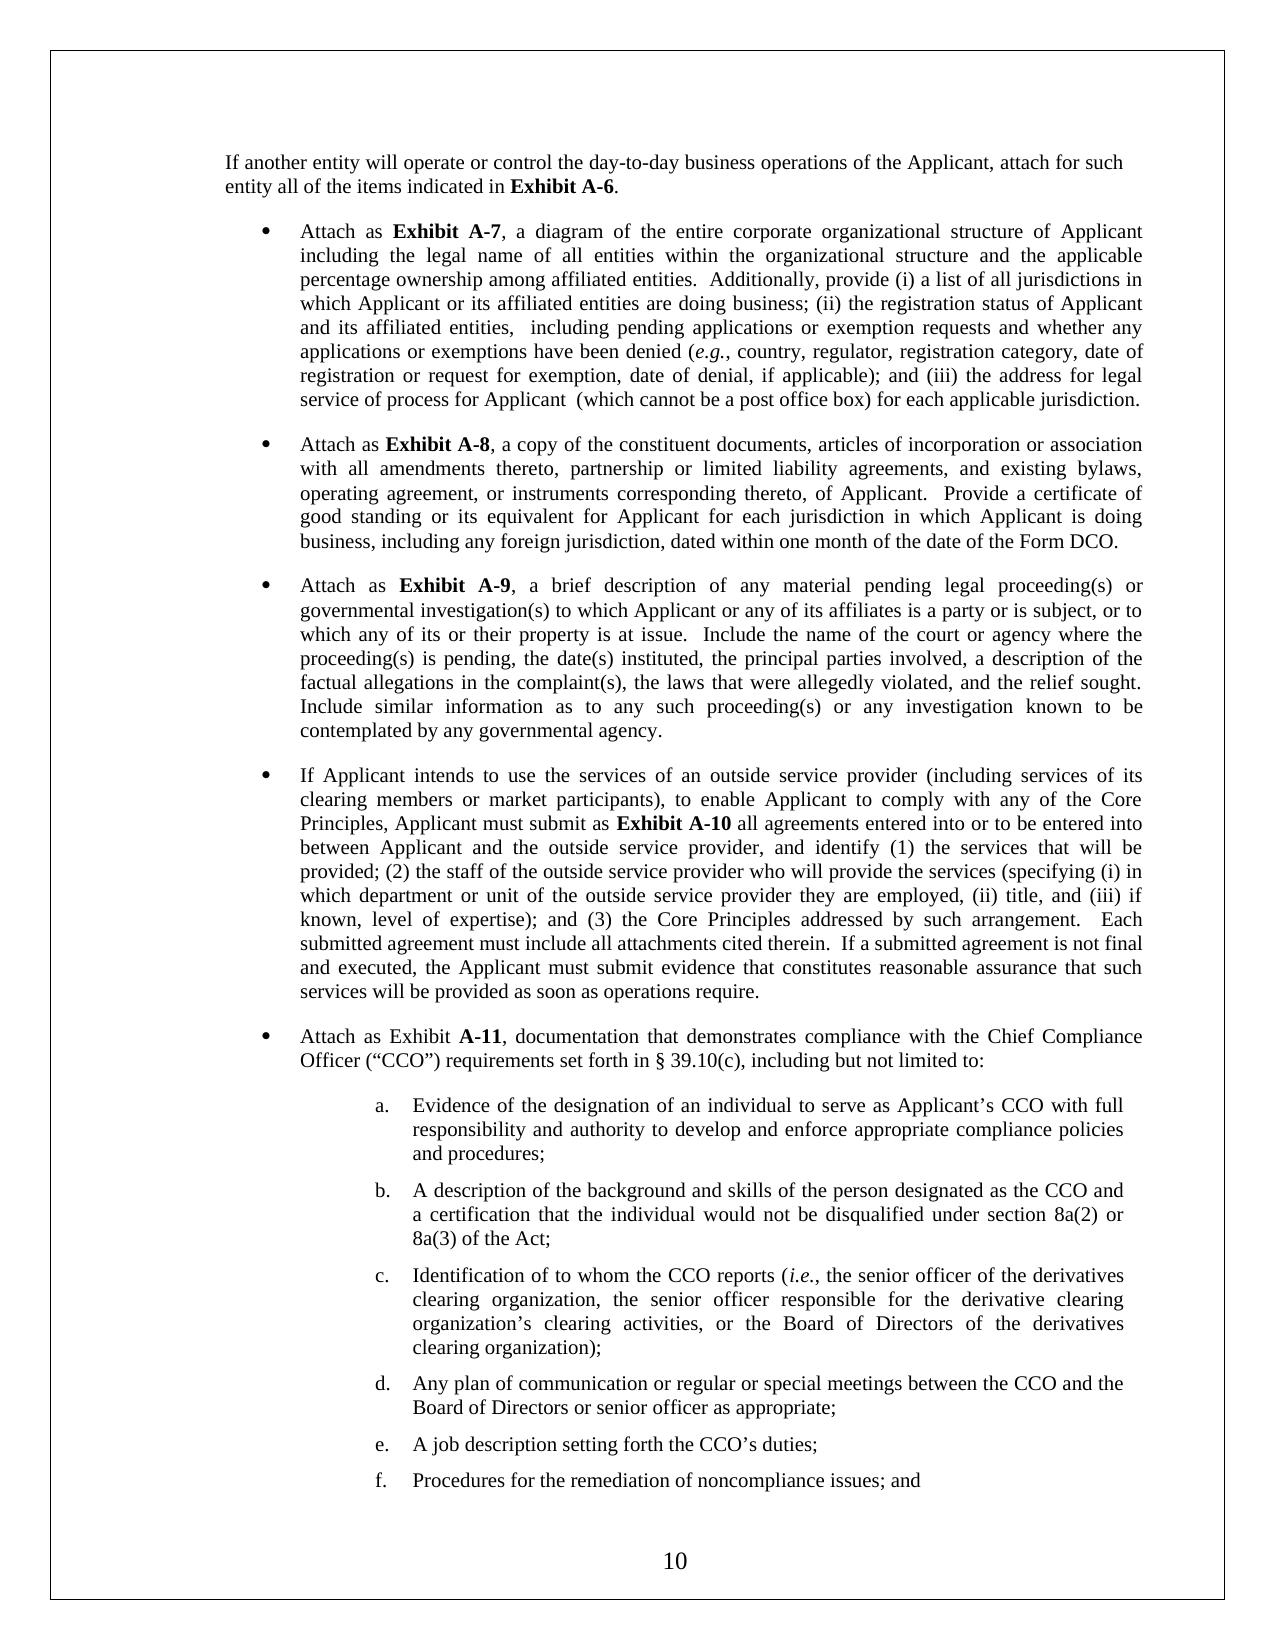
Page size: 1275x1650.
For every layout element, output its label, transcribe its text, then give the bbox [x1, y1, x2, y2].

text e. A job description setting forth the CCO’s duties; [375, 1432, 1125, 1456]
text a. Evidence of the designation of an individual to serve as Applicant’s CCO with full responsibility and authority to develop and enforce appropriate compliance policies and procedures; [375, 1093, 1125, 1165]
text  Attach as Exhibit A-9, a brief description of any material pending legal proceeding(s) or governmental investigation(s) to which Applicant or any of its affiliates is a party or is subject, or to which any of its or their property is at issue. Include the name of the court or agency where the proceeding(s) is pending, the date(s) instituted, the principal parties involved, a description of the factual allegations in the complaint(s), the laws that were allegedly violated, and the relief sought. Include similar information as to any such proceeding(s) or any investigation known to be contemplated by any governmental agency. [262, 573, 1144, 742]
text f. Procedures for the remediation of noncompliance issues; and [375, 1468, 1125, 1492]
text c. Identification of to whom the CCO reports (i.e., the senior officer of the derivatives clearing organization, the senior officer responsible for the derivative clearing organization’s clearing activities, or the Board of Directors of the derivatives clearing organization); [375, 1262, 1125, 1359]
text b. A description of the background and skills of the person designated as the CCO and a certification that the individual would not be disqualified under section 8a(2) or 8a(3) of the Act; [375, 1178, 1125, 1250]
text  Attach as Exhibit A-8, a copy of the constituent documents, articles of incorporation or association with all amendments thereto, partnership or limited liability agreements, and existing bylaws, operating agreement, or instruments corresponding thereto, of Applicant. Provide a certificate of good standing or its equivalent for Applicant for each jurisdiction in which Applicant is doing business, including any foreign jurisdiction, dated within one month of the date of the Form DCO. [262, 432, 1144, 553]
text d. Any plan of communication or regular or special meetings between the CCO and the Board of Directors or senior officer as appropriate; [375, 1371, 1125, 1419]
text If another entity will operate or control the day-to-day business operations of the Applicant, attach for such entity all of the items indicated in Exhibit A-6. [225, 150, 1125, 198]
text  If Applicant intends to use the services of an outside service provider (including services of its clearing members or market participants), to enable Applicant to comply with any of the Core Principles, Applicant must submit as Exhibit A-10 all agreements entered into or to be entered into between Applicant and the outside service provider, and identify (1) the services that will be provided; (2) the staff of the outside service provider who will provide the services (specifying (i) in which department or unit of the outside service provider they are employed, (ii) title, and (iii) if known, level of expertise); and (3) the Core Principles addressed by such arrangement. Each submitted agreement must include all attachments cited therein. If a submitted agreement is not final and executed, the Applicant must submit evidence that constitutes reasonable assurance that such services will be provided as soon as operations require. [262, 763, 1144, 1003]
text  Attach as Exhibit A-7, a diagram of the entire corporate organizational structure of Applicant including the legal name of all entities within the organizational structure and the applicable percentage ownership among affiliated entities. Additionally, provide (i) a list of all jurisdictions in which Applicant or its affiliated entities are doing business; (ii) the registration status of Applicant and its affiliated entities, including pending applications or exemption requests and whether any applications or exemptions have been denied (e.g., country, regulator, registration category, date of registration or request for exemption, date of denial, if applicable); and (iii) the address for legal service of process for Applicant (which cannot be a post office box) for each applicable jurisdiction. [262, 219, 1144, 411]
text  Attach as Exhibit A-11, documentation that demonstrates compliance with the Chief Compliance Officer (“CCO”) requirements set forth in § 39.10(c), including but not limited to: [262, 1024, 1144, 1072]
